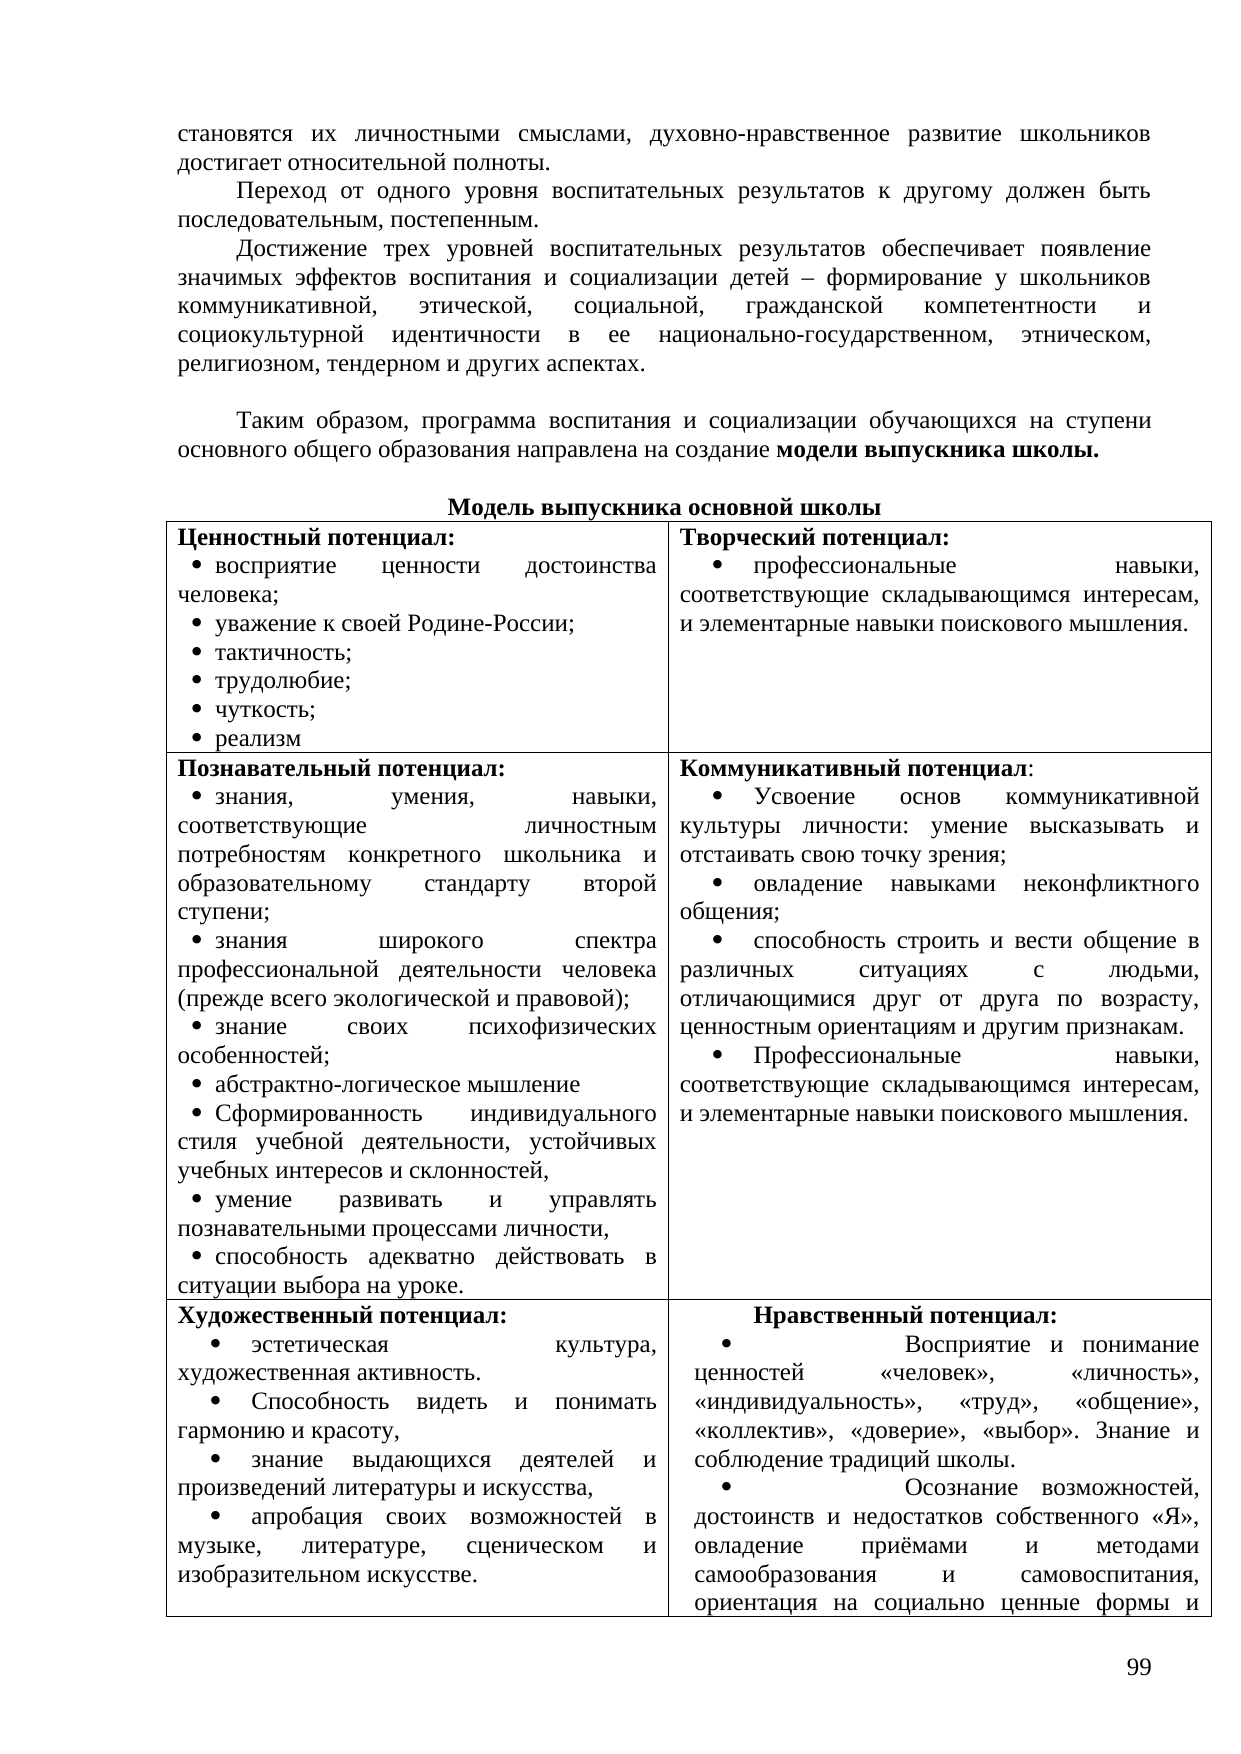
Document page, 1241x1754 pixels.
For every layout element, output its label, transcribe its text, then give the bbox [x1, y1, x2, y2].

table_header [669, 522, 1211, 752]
text Переход от одного уровня воспитательных результатов к другому должен быть последовательным, постепенным. [177, 176, 1152, 233]
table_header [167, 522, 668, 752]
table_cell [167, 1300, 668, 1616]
text Таким образом, программа воспитания и социализации обучающихся на ступени основного общего образования направлена на создание модели выпускника школы. [177, 406, 1152, 463]
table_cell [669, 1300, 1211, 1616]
text Модель выпускника основной школы [177, 492, 1152, 521]
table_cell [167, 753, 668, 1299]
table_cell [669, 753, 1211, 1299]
text Достижение трех уровней воспитательных результатов обеспечивает появление значимых эффектов воспитания и социализации детей – формирование у школьников коммуникативной, этической, социальной, гражданской компетентности и социокультурной идентичности в ее национально-государственном, этническом, религиозном, тендерном и других аспектах. [177, 233, 1152, 377]
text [177, 118, 1152, 176]
